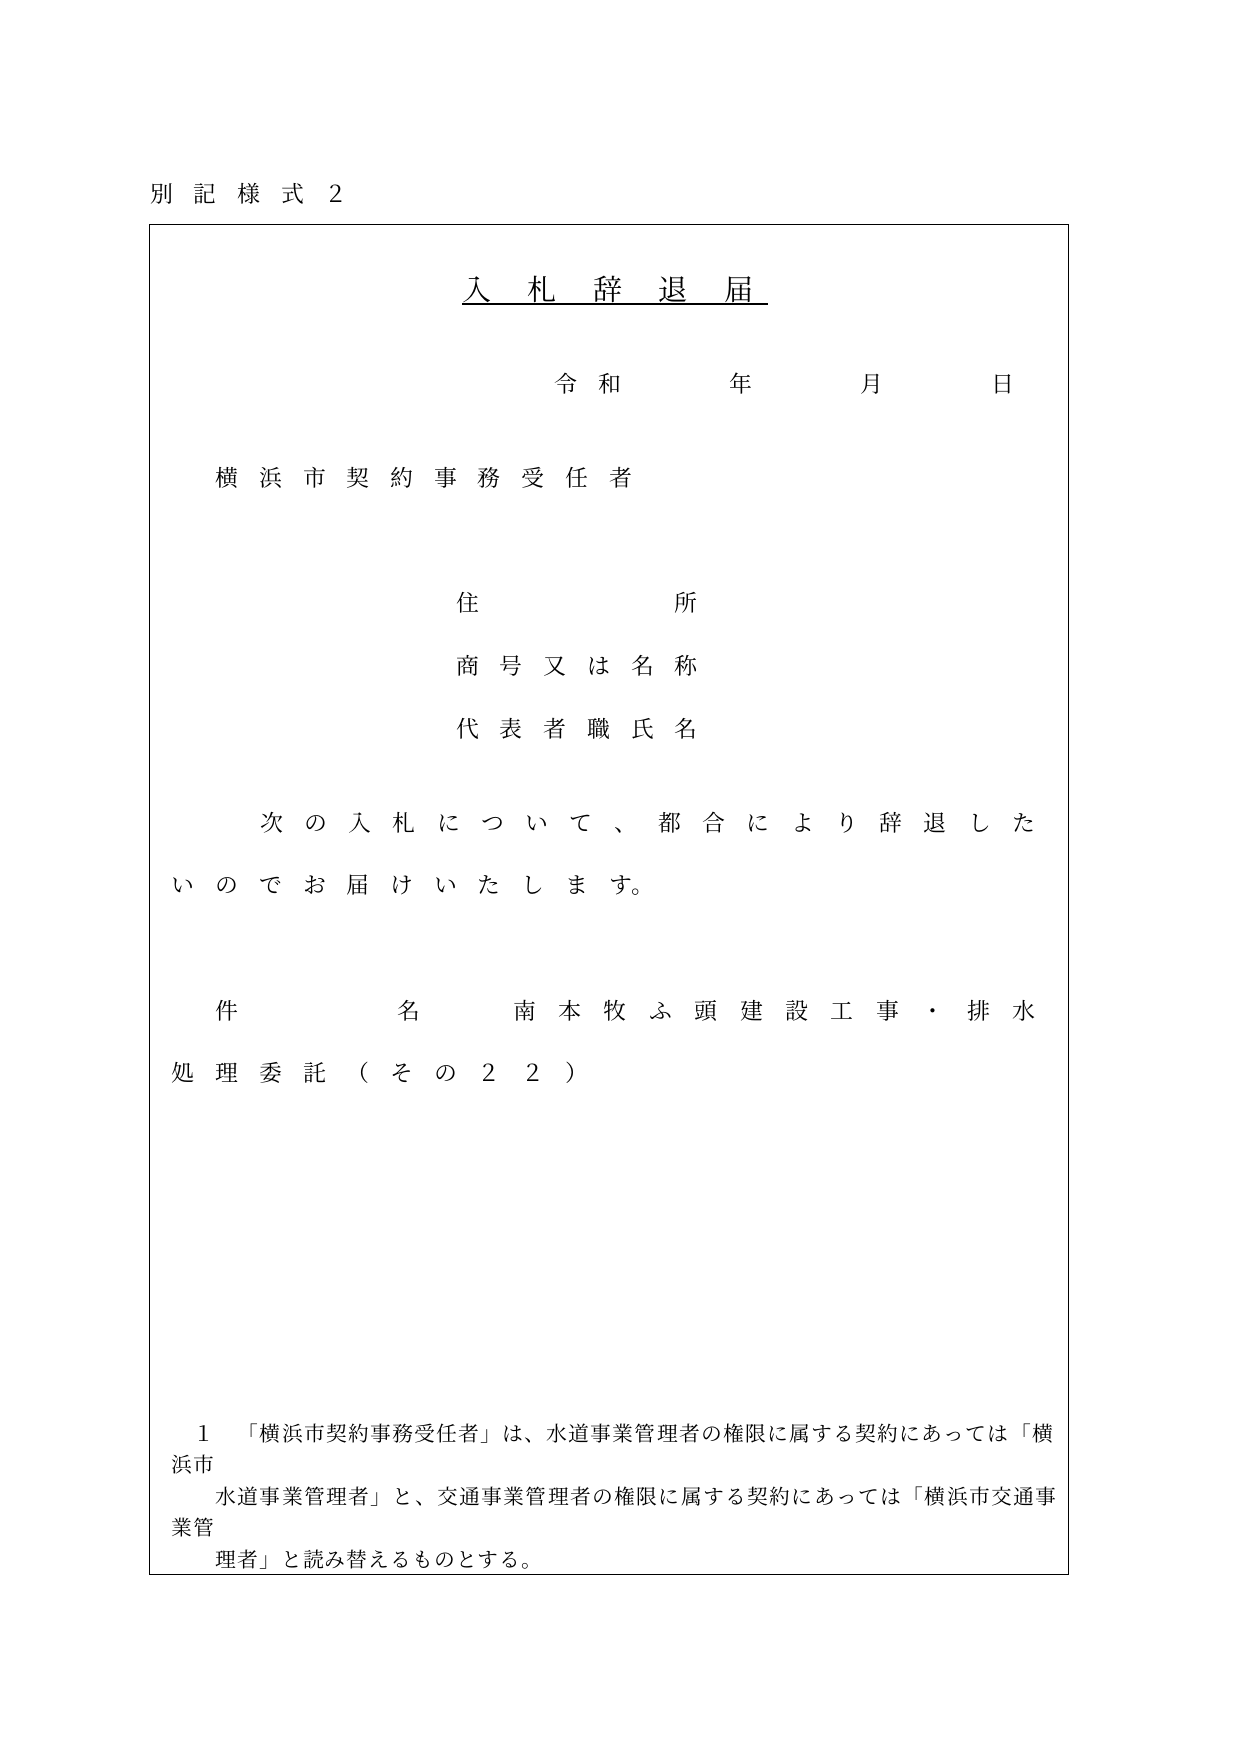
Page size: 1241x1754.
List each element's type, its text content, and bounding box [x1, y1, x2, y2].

text 別記様式２ [150, 162, 1090, 224]
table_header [150, 225, 1068, 1574]
